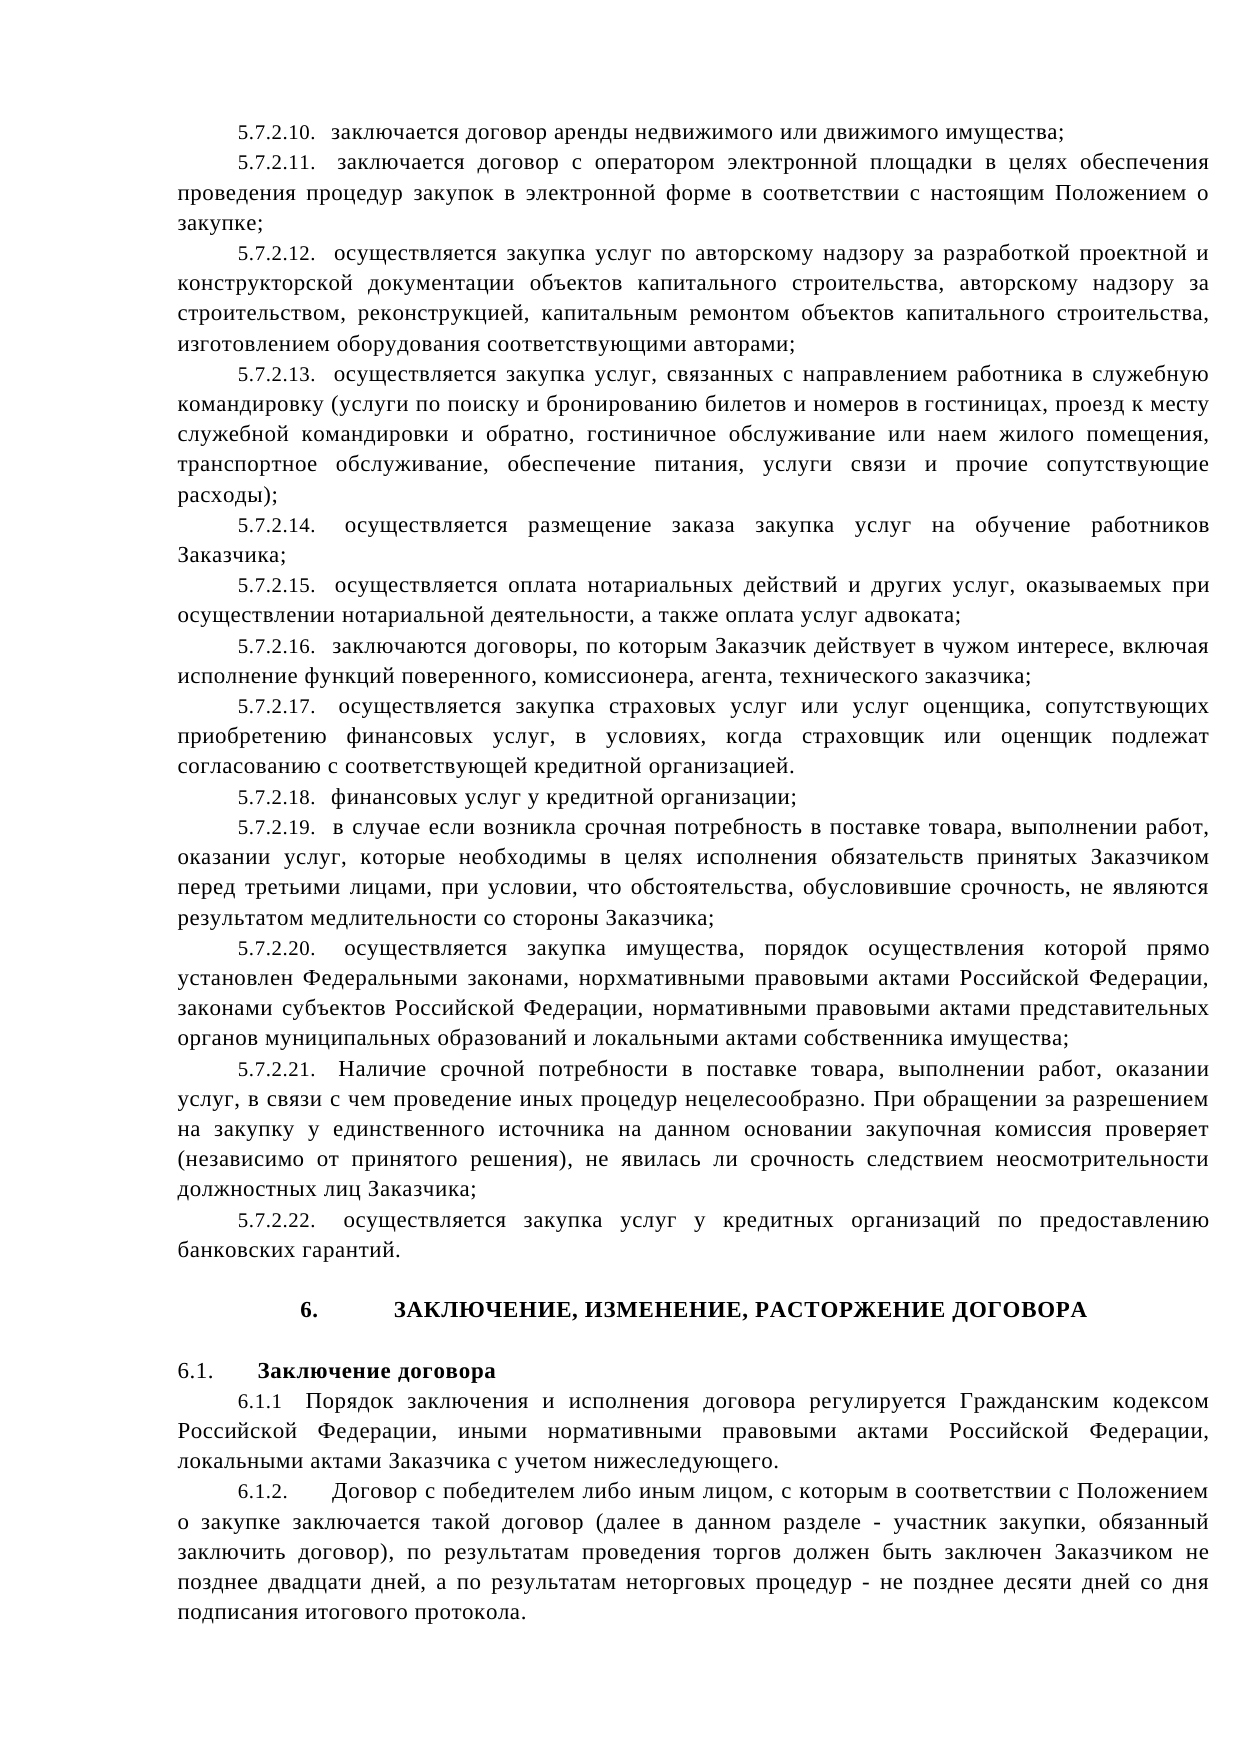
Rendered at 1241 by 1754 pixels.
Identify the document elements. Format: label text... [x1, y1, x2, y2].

list в случае если возникла срочная потребность в поставке товара, выполнении работ, оказании услуг, которые необходимы в целях исполнения обязательств принятых Заказчиком перед третьими лицами, при условии, что обстоятельства, обусловившие срочность, не являются результатом медлительности со стороны Заказчика; [177, 813, 1211, 930]
list финансовых услуг у кредитной организации; [177, 783, 1211, 809]
list осуществляется закупка услуг по авторскому надзору за разработкой проектной и конструкторской документации объектов капитального строительства, авторскому надзору за строительством, реконструкцией, капитальным ремонтом объектов капитального строительства, изготовлением оборудования соответствующими авторами; [177, 239, 1211, 356]
list Договор с победителем либо иным лицом, с которым в соответствии с Положением о закупке заключается такой договор (далее в данном разделе - участник закупки, обязанный заключить договор), по результатам проведения торгов должен быть заключен Заказчиком не позднее двадцати дней, а по результатам неторговых процедур - не позднее десяти дней со дня подписания итогового протокола. [177, 1477, 1211, 1625]
list осуществляется закупка услуг, связанных с направлением работника в служебную командировку (услуги по поиску и бронированию билетов и номеров в гостиницах, проезд к месту служебной командировки и обратно, гостиничное обслуживание или наем жилого помещения, транспортное обслуживание, обеспечение питания, услуги связи и прочие сопутствующие расходы); [177, 360, 1211, 507]
list Наличие срочной потребности в поставке товара, выполнении работ, оказании услуг, в связи с чем проведение иных процедур нецелесообразно. При обращении за разрешением на закупку у единственного источника на данном основании закупочная комиссия проверяет (независимо от принятого решения), не явилась ли срочность следствием неосмотрительности должностных лиц Заказчика; [177, 1054, 1211, 1202]
list заключается договор с оператором электронной площадки в целях обеспечения проведения процедур закупок в электронной форме в соответствии с настоящим Положением о закупке; [177, 148, 1211, 235]
list осуществляется размещение заказа закупка услуг на обучение работников Заказчика; [177, 511, 1211, 567]
list Заключение договора [177, 1357, 1211, 1383]
list осуществляется закупка услуг у кредитных организаций по предоставлению банковских гарантий. [177, 1206, 1211, 1262]
list ЗАКЛЮЧЕНИЕ, ИЗМЕНЕНИЕ, РАСТОРЖЕНИЕ ДОГОВОРА [177, 1296, 1211, 1323]
list Порядок заключения и исполнения договора регулируется Гражданским кодексом Российской Федерации, иными нормативными правовыми актами Российской Федерации, локальными актами Заказчика с учетом нижеследующего. [177, 1387, 1211, 1474]
list осуществляется оплата нотариальных действий и других услуг, оказываемых при осуществлении нотариальной деятельности, а также оплата услуг адвоката; [177, 571, 1211, 628]
list заключается договор аренды недвижимого или движимого имущества; [177, 118, 1211, 144]
list осуществляется закупка имущества, порядок осуществления которой прямо установлен Федеральными законами, норхмативными правовыми актами Российской Федерации, законами субъектов Российской Федерации, нормативными правовыми актами представительных органов муниципальных образований и локальными актами собственника имущества; [177, 934, 1211, 1051]
list осуществляется закупка страховых услуг или услуг оценщика, сопутствующих приобретению финансовых услуг, в условиях, когда страховщик или оценщик подлежат согласованию с соответствующей кредитной организацией. [177, 692, 1211, 779]
list заключаются договоры, по которым Заказчик действует в чужом интересе, включая исполнение функций поверенного, комиссионера, агента, технического заказчика; [177, 632, 1211, 688]
